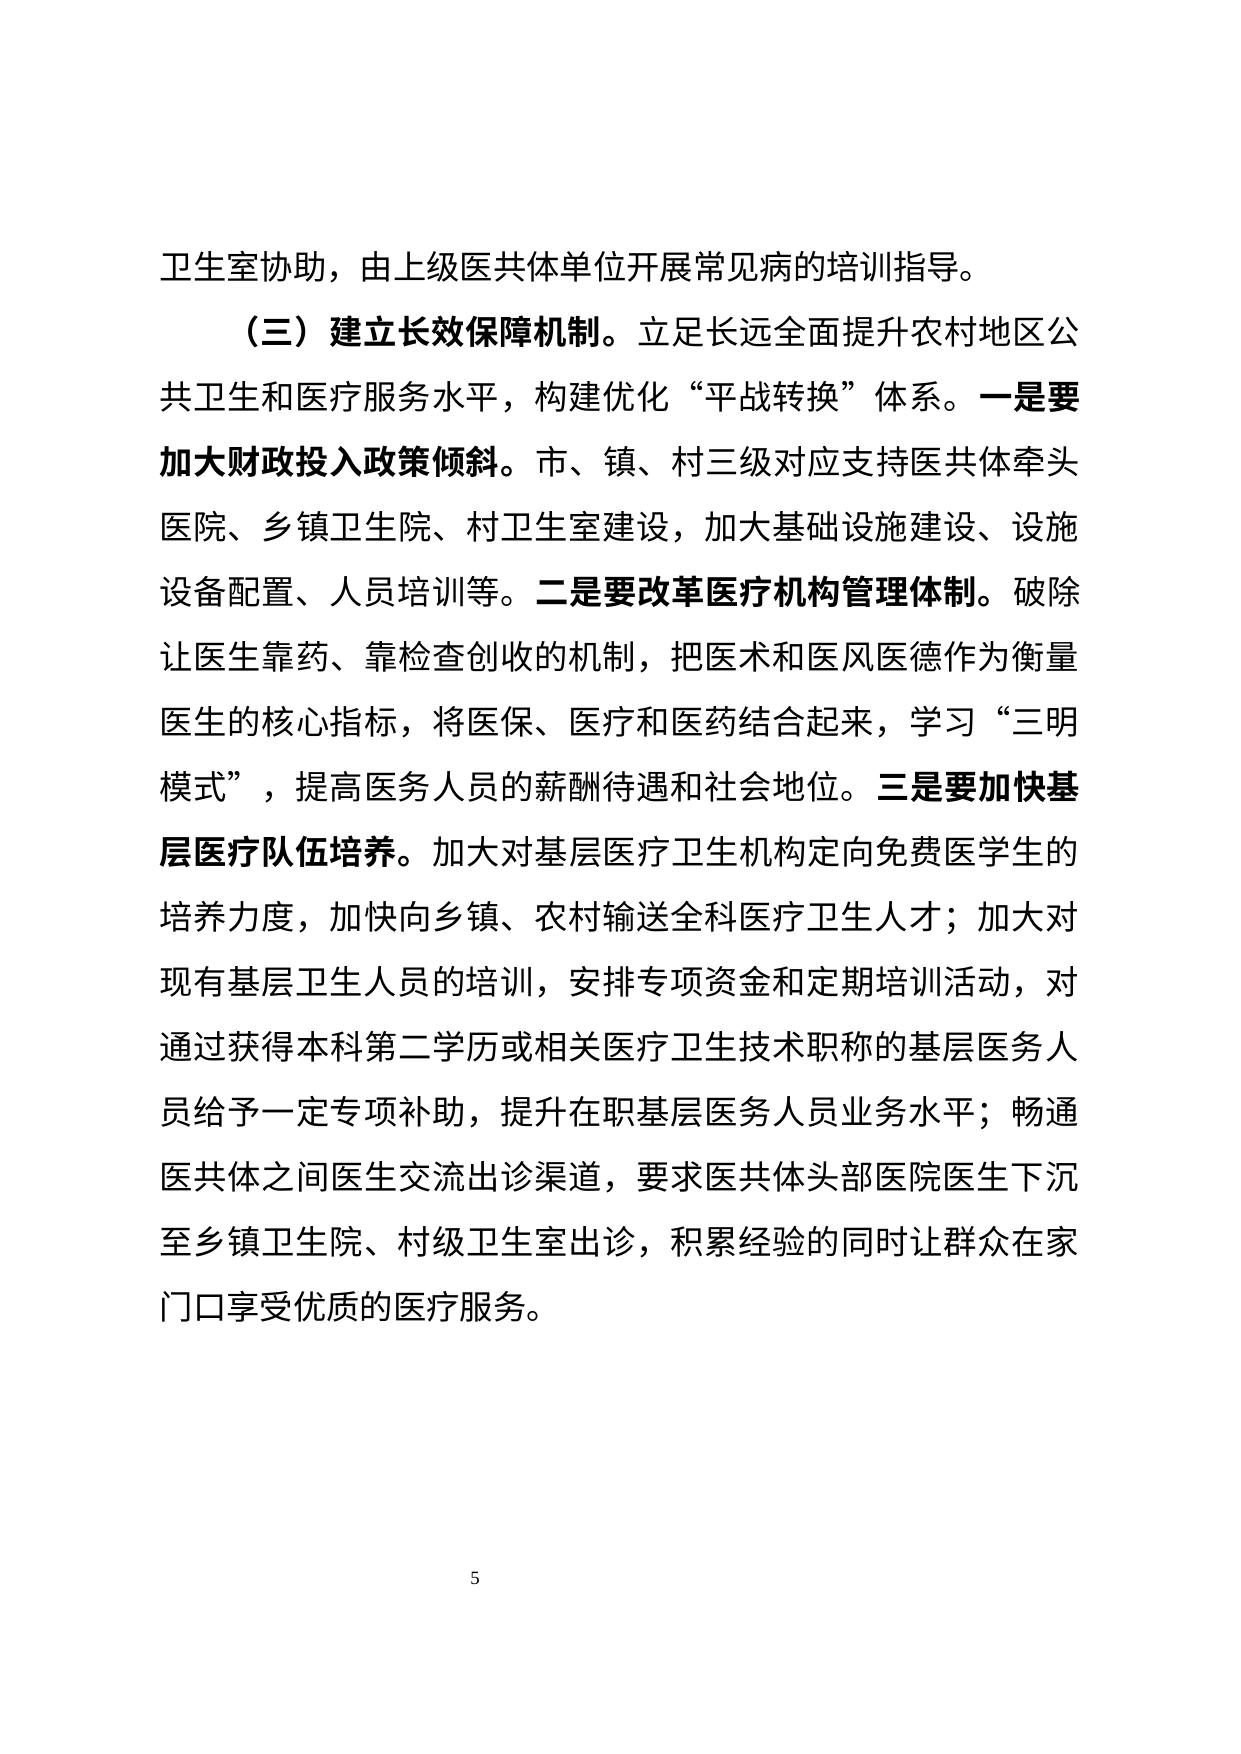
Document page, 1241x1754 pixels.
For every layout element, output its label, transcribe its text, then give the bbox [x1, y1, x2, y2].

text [159, 233, 1081, 298]
text （三）建立长效保障机制。立足长远全面提升农村地区公共卫生和医疗服务水平，构建优化“平战转换”体系。一是要加大财政投入政策倾斜。市、镇、村三级对应支持医共体牵头医院、乡镇卫生院、村卫生室建设，加大基础设施建设、设施设备配置、人员培训等。二是要改革医疗机构管理体制。破除让医生靠药、靠检查创收的机制，把医术和医风医德作为衡量医生的核心指标，将医保、医疗和医药结合起来，学习“三明模式”，提高医务人员的薪酬待遇和社会地位。三是要加快基层医疗队伍培养。加大对基层医疗卫生机构定向免费医学生的培养力度，加快向乡镇、农村输送全科医疗卫生人才；加大对现有基层卫生人员的培训，安排专项资金和定期培训活动，对通过获得本科第二学历或相关医疗卫生技术职称的基层医务人员给予一定专项补助，提升在职基层医务人员业务水平；畅通医共体之间医生交流出诊渠道，要求医共体头部医院医生下沉至乡镇卫生院、村级卫生室出诊，积累经验的同时让群众在家门口享受优质的医疗服务。 [159, 298, 1081, 1338]
